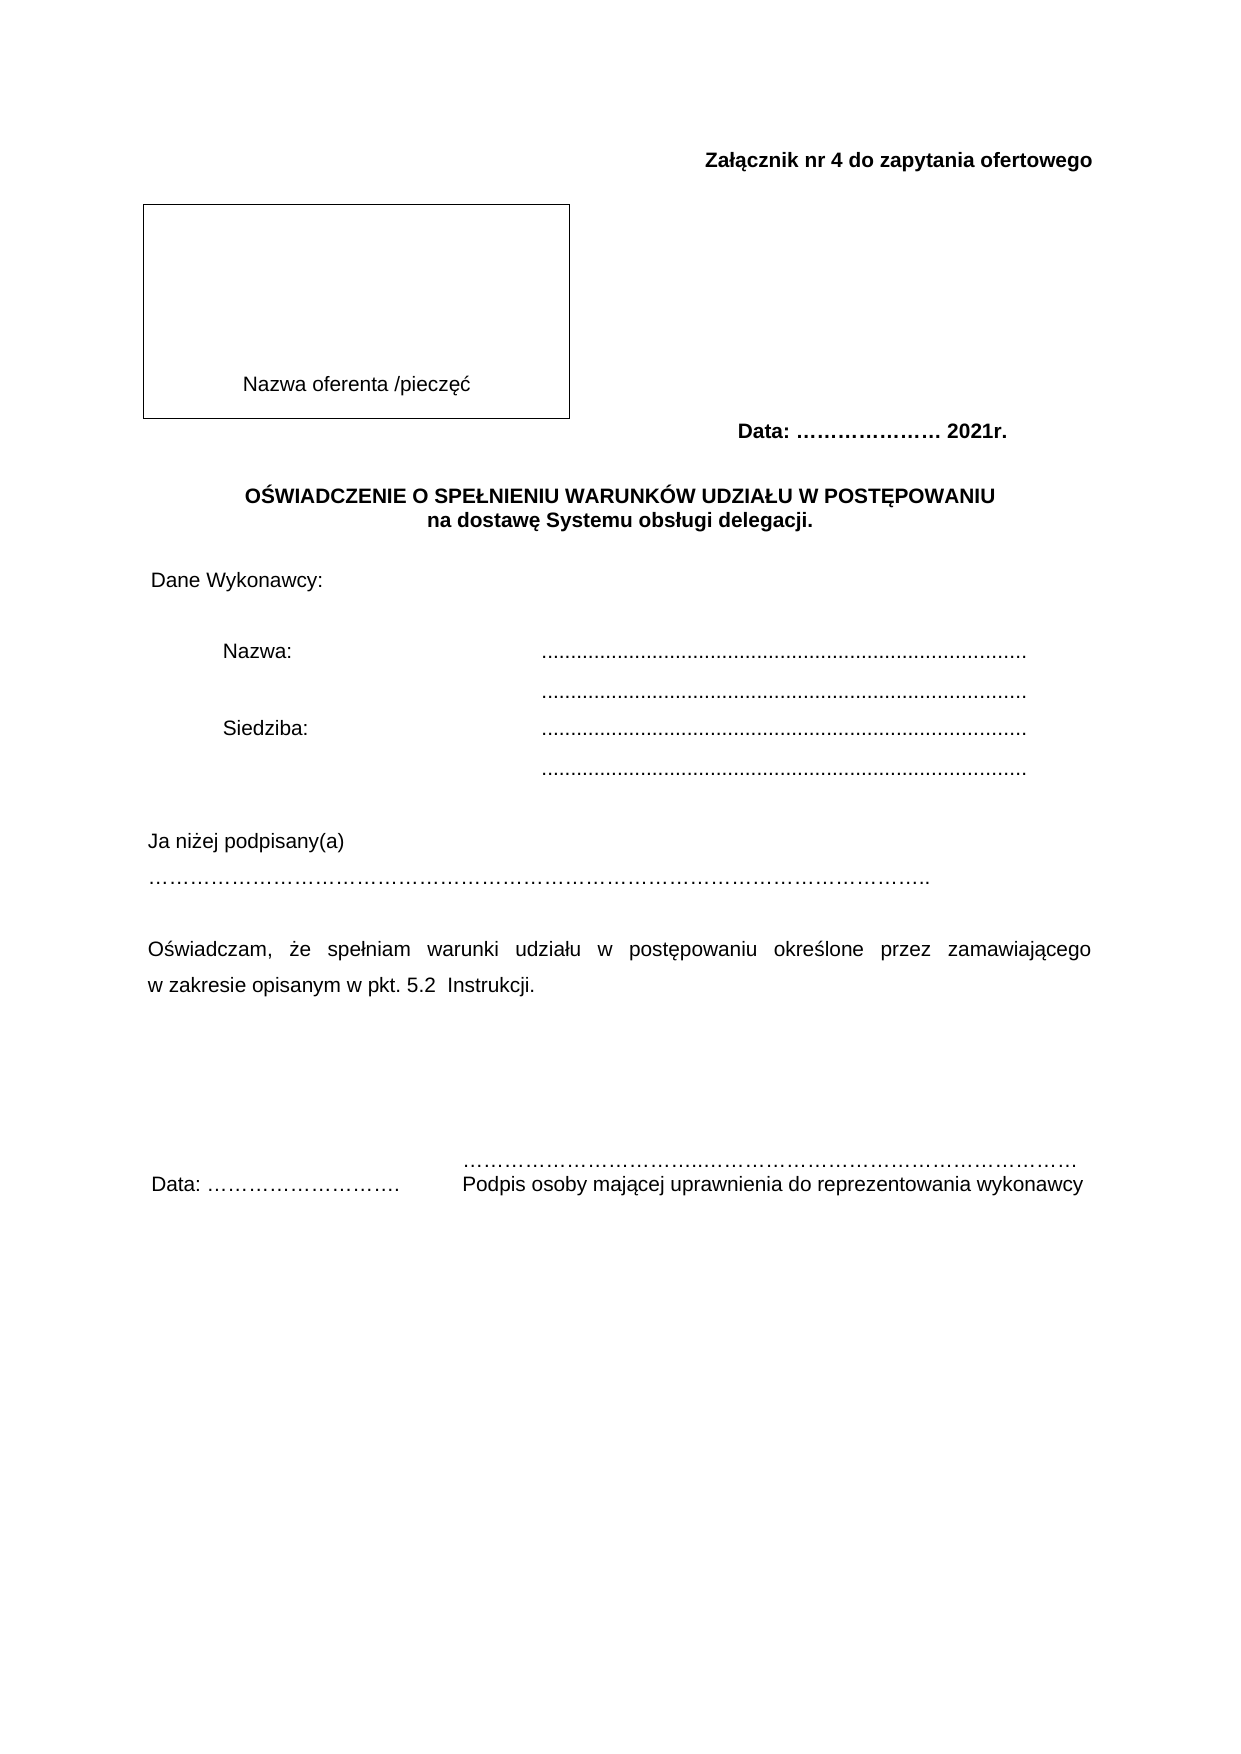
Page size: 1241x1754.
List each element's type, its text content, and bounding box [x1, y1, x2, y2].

list na dostawę Systemu obsługi delegacji. [148, 508, 1093, 532]
table_cell Podpis osoby mającej uprawnienia do reprezentowania wykonawcy [455, 1172, 1111, 1196]
text Załącznik nr 4 do zapytania ofertowego [148, 148, 1093, 172]
text Dane Wykonawcy: [151, 567, 1093, 591]
text Nazwa: [223, 639, 1093, 663]
text Data: ………………… 2021r. [148, 419, 1093, 443]
text Oświadczam, że spełniam warunki udziału w postępowaniu określone przez zamawiającego w zakresie opisanym w pkt. 5.2 Instrukcji. [148, 936, 1093, 996]
list OŚWIADCZENIE O SPEŁNIENIU WARUNKÓW UDZIAŁU W POSTĘPOWANIU [148, 484, 1093, 508]
text Ja niżej podpisany(a) ………………………………………………………………………………………………….. [148, 829, 1093, 888]
text Siedziba: [223, 716, 1093, 740]
table_header Nazwa oferenta /pieczęć [144, 205, 569, 418]
table_header ……………………………..……………………………………………… [455, 1044, 1111, 1172]
table_header Data: ………………………. [144, 1044, 455, 1196]
